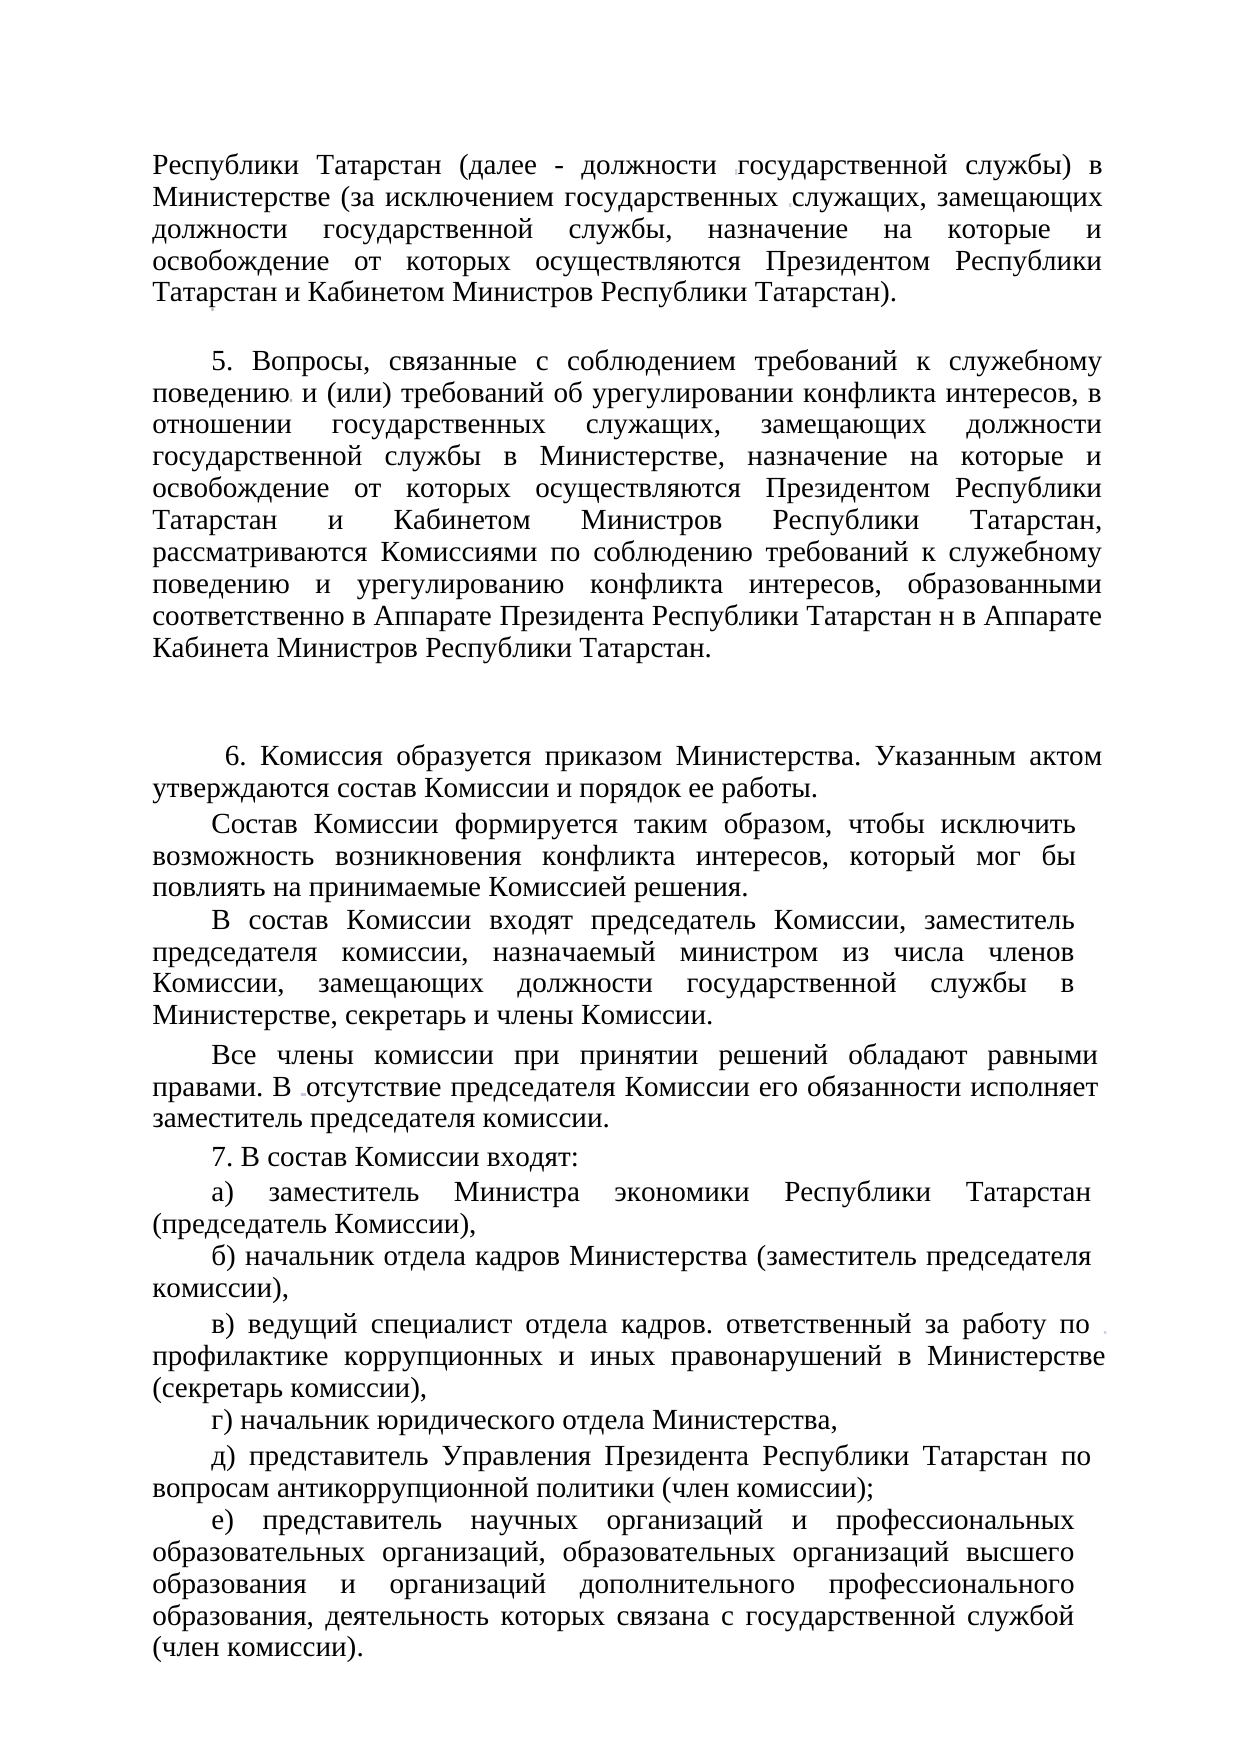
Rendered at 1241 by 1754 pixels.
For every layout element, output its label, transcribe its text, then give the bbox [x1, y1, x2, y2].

text 5. Вопросы, связанные с соблюдением требований к служебному поведению и (или) требований об урегулировании конфликта интересов, в отношении государственных служащих, замещающих должности государственной службы в Министерстве, назначение на которые и освобождение от которых осуществляются Президентом Республики Татарстан и Кабинетом Министров Республики Татарстан, рассматриваются Комиссиями по соблюдению требований к служебному поведению и урегулированию конфликта интересов, образованными соответственно в Аппарате Президента Республики Татарстан н в Аппарате Кабинета Министров Республики Татарстан. [152, 345, 1103, 663]
text В состав Комиссии входят председатель Комиссии, заместитель председателя комиссии, назначаемый министром из числа членов Комиссии, замещающих должности государственной службы в Министерстве, секретарь и члены Комиссии. [152, 904, 1075, 1031]
text 7. В состав Комиссии входят: [152, 1141, 1092, 1172]
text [152, 149, 1103, 308]
text д) представитель Управления Президента Республики Татарстан по вопросам антикоррупционной политики (член комиссии); [152, 1439, 1092, 1503]
text г) начальник юридического отдела Министерства, [152, 1404, 1092, 1436]
text Все члены комиссии при принятии решений обладают равными правами. В отсутствие председателя Комиссии его обязанности исполняет заместитель председателя комиссии. [152, 1039, 1099, 1134]
text в) ведущий специалист отдела кадров. ответственный за работу по профилактике коррупционных и иных правонарушений в Министерстве (секретарь комиссии), [152, 1308, 1106, 1403]
text 6. Комиссия образуется приказом Министерства. Указанным актом утверждаются состав Комиссии и порядок ее работы. [152, 740, 1103, 803]
text е) представитель научных организаций и профессиональных образовательных организаций, образовательных организаций высшего образования и организаций дополнительного профессионального образования, деятельность которых связана с государственной службой (член комиссии). [152, 1504, 1075, 1663]
text Состав Комиссии формируется таким образом, чтобы исключить возможность возникновения конфликта интересов, который мог бы повлиять на принимаемые Комиссией решения. [152, 808, 1076, 903]
text а) заместитель Министра экономики Республики Татарстан (председатель Комиссии), [152, 1176, 1092, 1240]
text б) начальник отдела кадров Министерства (заместитель председателя комиссии), [152, 1240, 1092, 1304]
